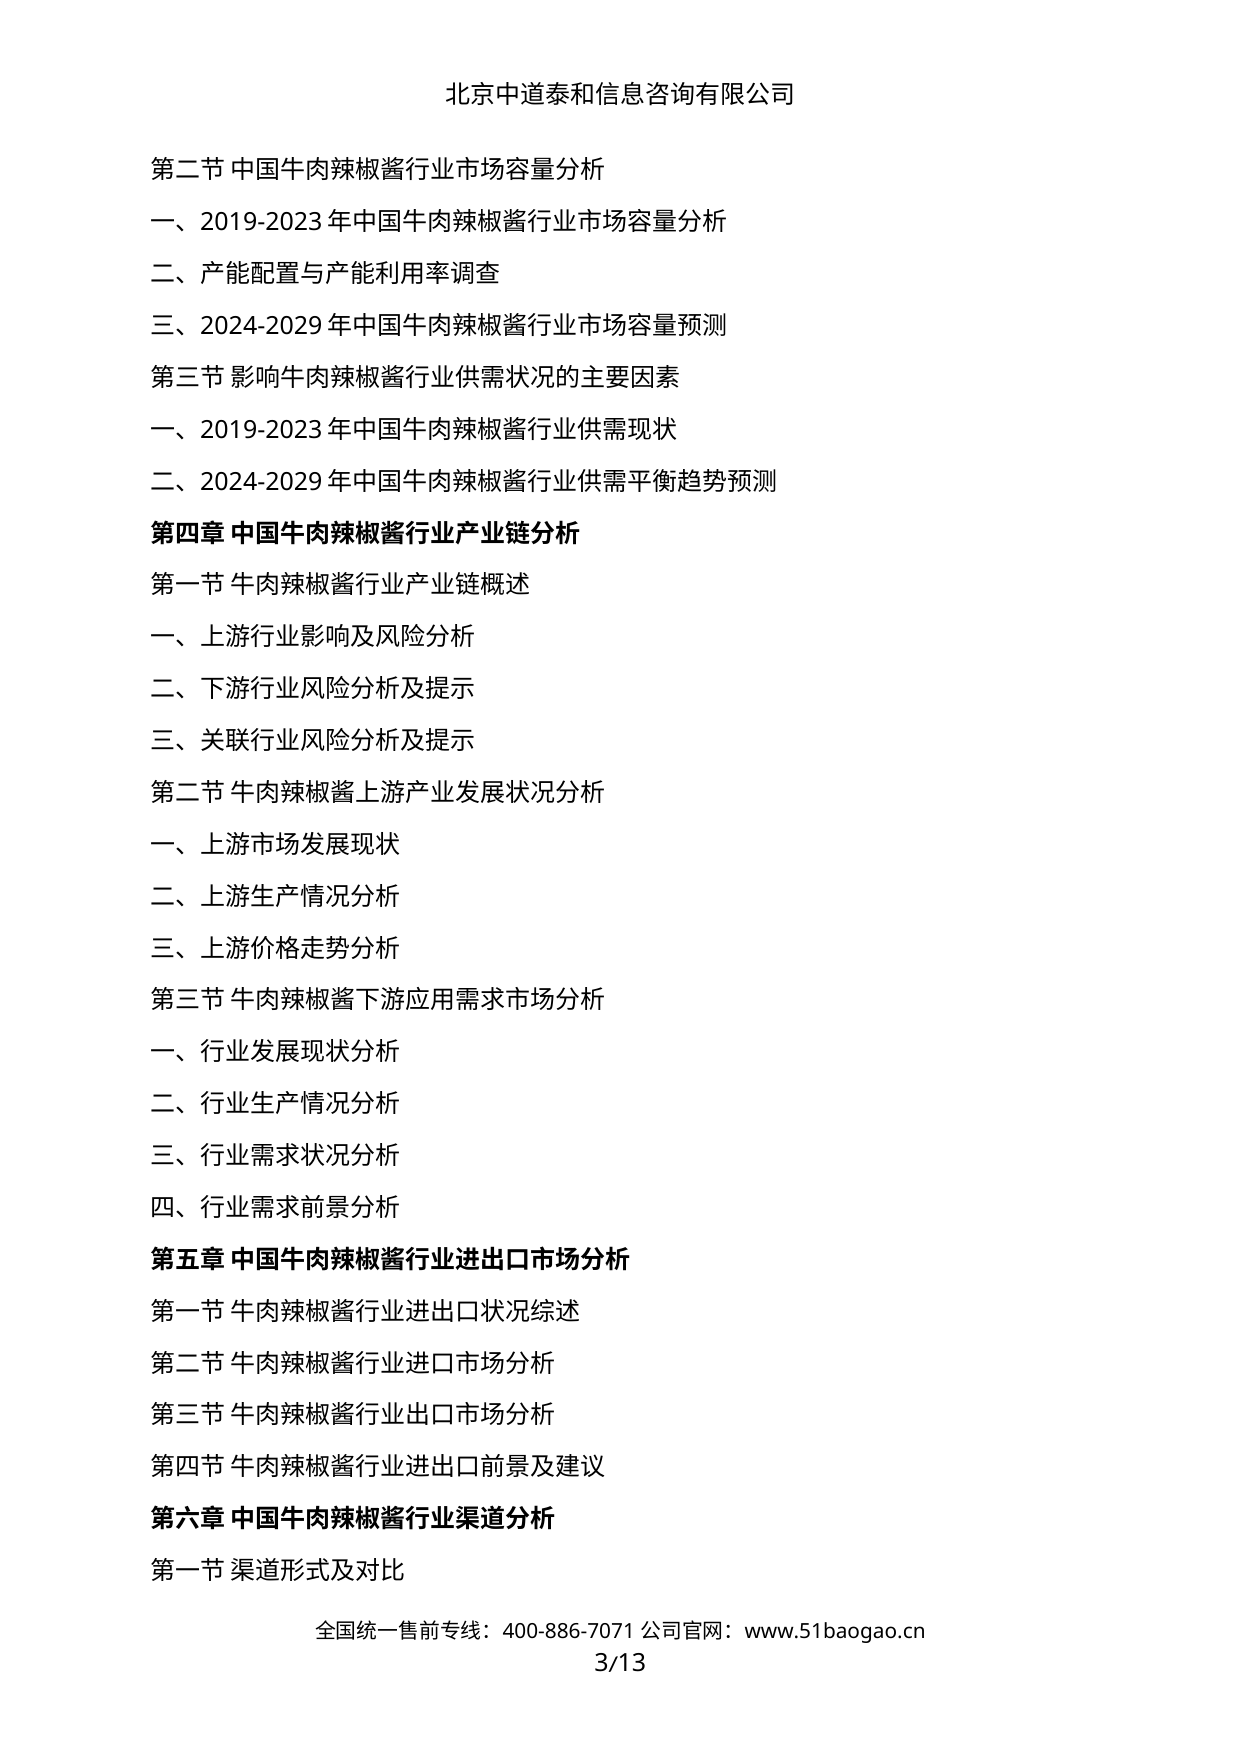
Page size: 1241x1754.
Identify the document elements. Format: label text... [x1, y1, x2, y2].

text 第二节 中国牛肉辣椒酱行业市场容量分析 [150, 150, 1090, 186]
text 三、2024-2029年中国牛肉辣椒酱行业市场容量预测 [150, 306, 1090, 342]
text 四、行业需求前景分析 [150, 1187, 1090, 1224]
text 一、行业发展现状分析 [150, 1032, 1090, 1068]
text 三、上游价格走势分析 [150, 928, 1090, 964]
text 三、行业需求状况分析 [150, 1136, 1090, 1172]
text 第一节 牛肉辣椒酱行业进出口状况综述 [150, 1291, 1090, 1327]
text 一、上游市场发展现状 [150, 824, 1090, 861]
text 第二节 牛肉辣椒酱行业进口市场分析 [150, 1343, 1090, 1379]
text 二、上游生产情况分析 [150, 876, 1090, 912]
text 二、2024-2029年中国牛肉辣椒酱行业供需平衡趋势预测 [150, 461, 1090, 497]
text 一、2019-2023年中国牛肉辣椒酱行业供需现状 [150, 409, 1090, 446]
text 二、产能配置与产能利用率调查 [150, 254, 1090, 290]
text 第一节 牛肉辣椒酱行业产业链概述 [150, 565, 1090, 601]
text 二、下游行业风险分析及提示 [150, 669, 1090, 705]
text 第二节 牛肉辣椒酱上游产业发展状况分析 [150, 772, 1090, 809]
text 第三节 影响牛肉辣椒酱行业供需状况的主要因素 [150, 357, 1090, 394]
text 第四章 中国牛肉辣椒酱行业产业链分析 [150, 513, 1090, 549]
text 三、关联行业风险分析及提示 [150, 721, 1090, 757]
text 第五章 中国牛肉辣椒酱行业进出口市场分析 [150, 1239, 1090, 1276]
text 一、2019-2023年中国牛肉辣椒酱行业市场容量分析 [150, 202, 1090, 238]
text 第四节 牛肉辣椒酱行业进出口前景及建议 [150, 1447, 1090, 1483]
text 二、行业生产情况分析 [150, 1084, 1090, 1120]
text 一、上游行业影响及风险分析 [150, 617, 1090, 653]
text 第六章 中国牛肉辣椒酱行业渠道分析 [150, 1499, 1090, 1535]
text 第三节 牛肉辣椒酱下游应用需求市场分析 [150, 980, 1090, 1016]
text 第三节 牛肉辣椒酱行业出口市场分析 [150, 1395, 1090, 1431]
text 第一节 渠道形式及对比 [150, 1551, 1090, 1587]
